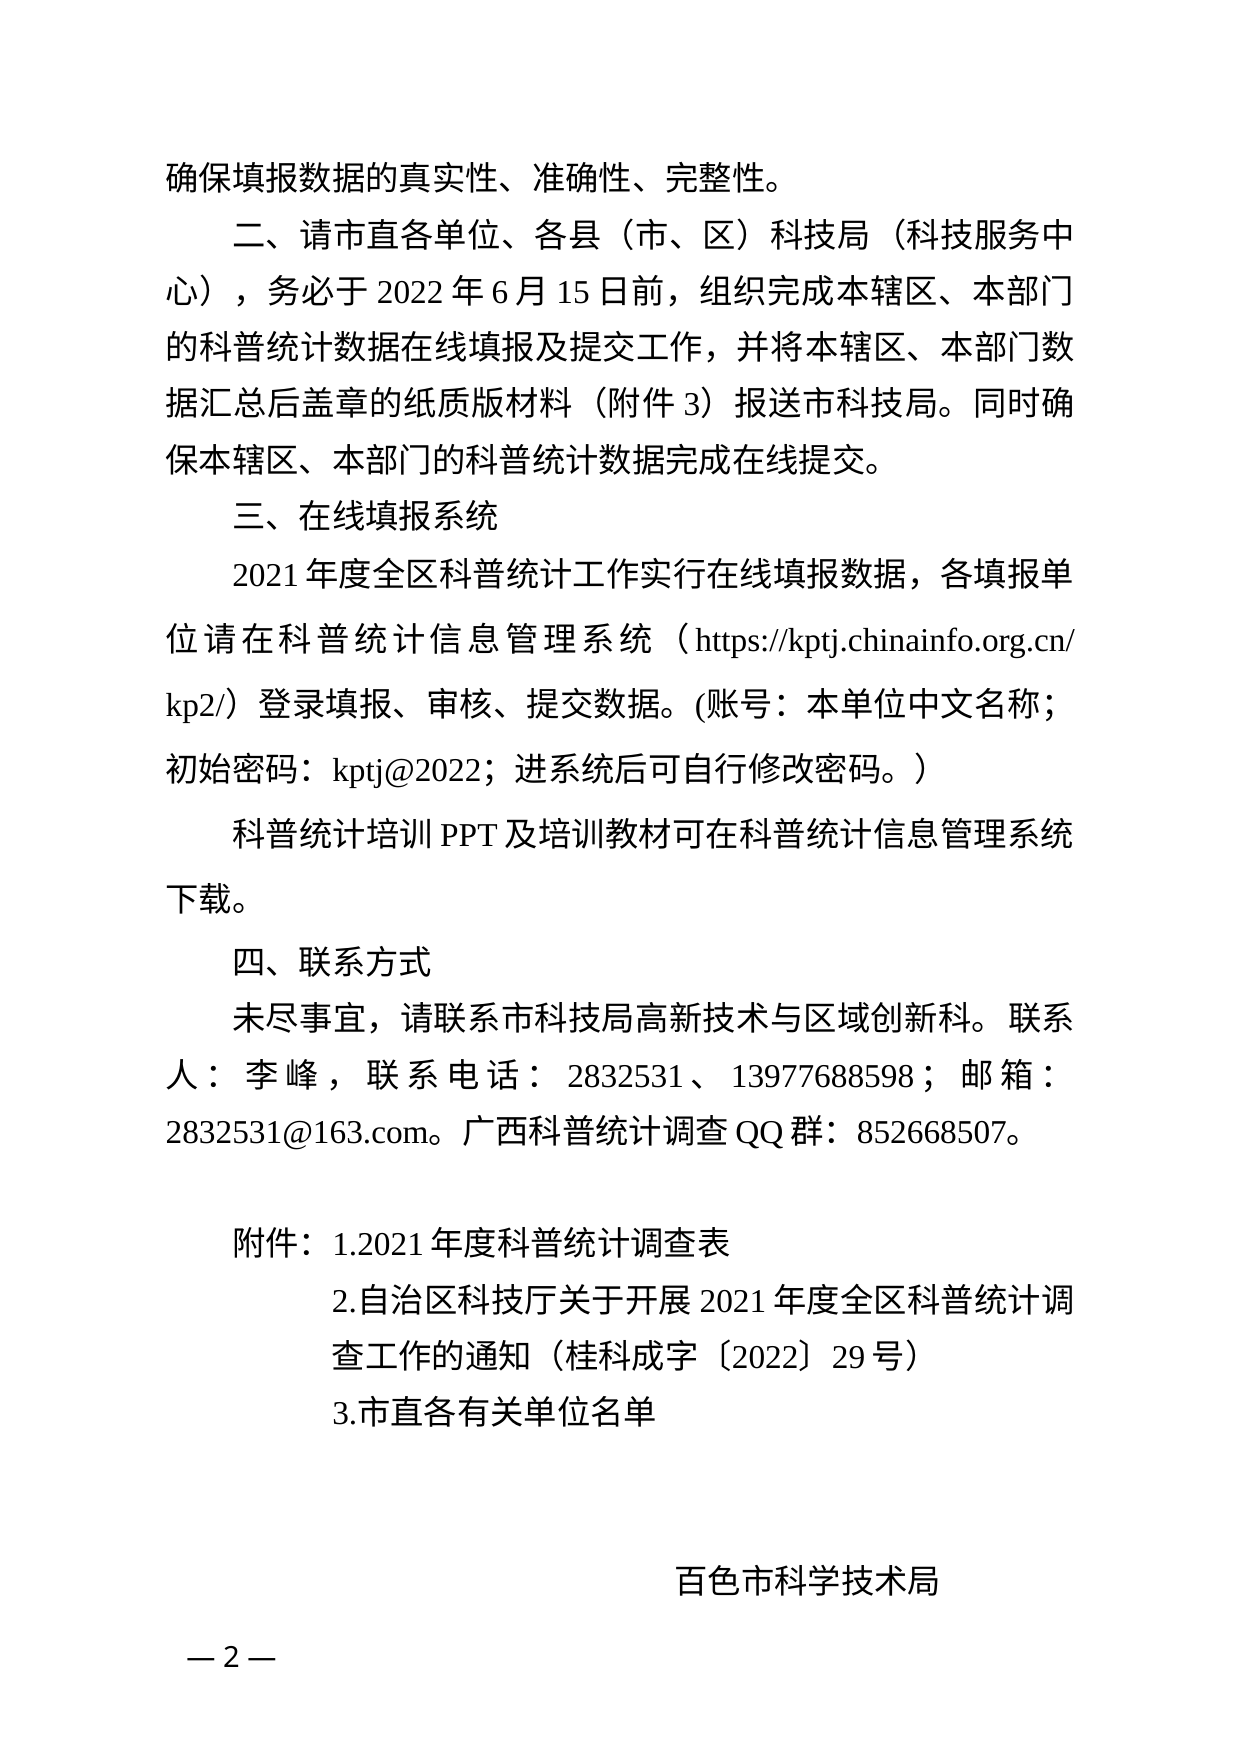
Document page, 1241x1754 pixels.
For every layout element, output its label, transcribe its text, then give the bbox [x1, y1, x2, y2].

text 2.自治区科技厅关于开展2021年度全区科普统计调查工作的通知（桂科成字〔2022〕29号） [332, 1267, 1075, 1379]
text 科普统计培训PPT及培训教材可在科普统计信息管理系统下载。 [165, 799, 1075, 929]
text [165, 146, 1075, 202]
text 附件：1.2021年度科普统计调查表 [165, 1211, 1075, 1267]
text 二、请市直各单位、各县（市、区）科技局（科技服务中心），务必于2022年6月15日前，组织完成本辖区、本部门的科普统计数据在线填报及提交工作，并将本辖区、本部门数据汇总后盖章的纸质版材料（附件3）报送市科技局。同时确保本辖区、本部门的科普统计数据完成在线提交。 [165, 202, 1075, 483]
text 三、在线填报系统 [165, 483, 1075, 539]
text 2021年度全区科普统计工作实行在线填报数据，各填报单位请在科普统计信息管理系统（https://kptj.chinainfo.org.cn/kp2/）登录填报、审核、提交数据。(账号：本单位中文名称；初始密码：kptj@2022；进系统后可自行修改密码。） [165, 539, 1075, 799]
text 四、联系方式 [165, 929, 1075, 986]
text 百色市科学技术局 [165, 1548, 1075, 1604]
text 未尽事宜，请联系市科技局高新技术与区域创新科。联系人：李峰，联系电话：2832531、13977688598；邮箱：2832531@163.com。广西科普统计调查QQ群：852668507。 [165, 986, 1075, 1154]
text 3.市直各有关单位名单 [165, 1379, 1075, 1436]
